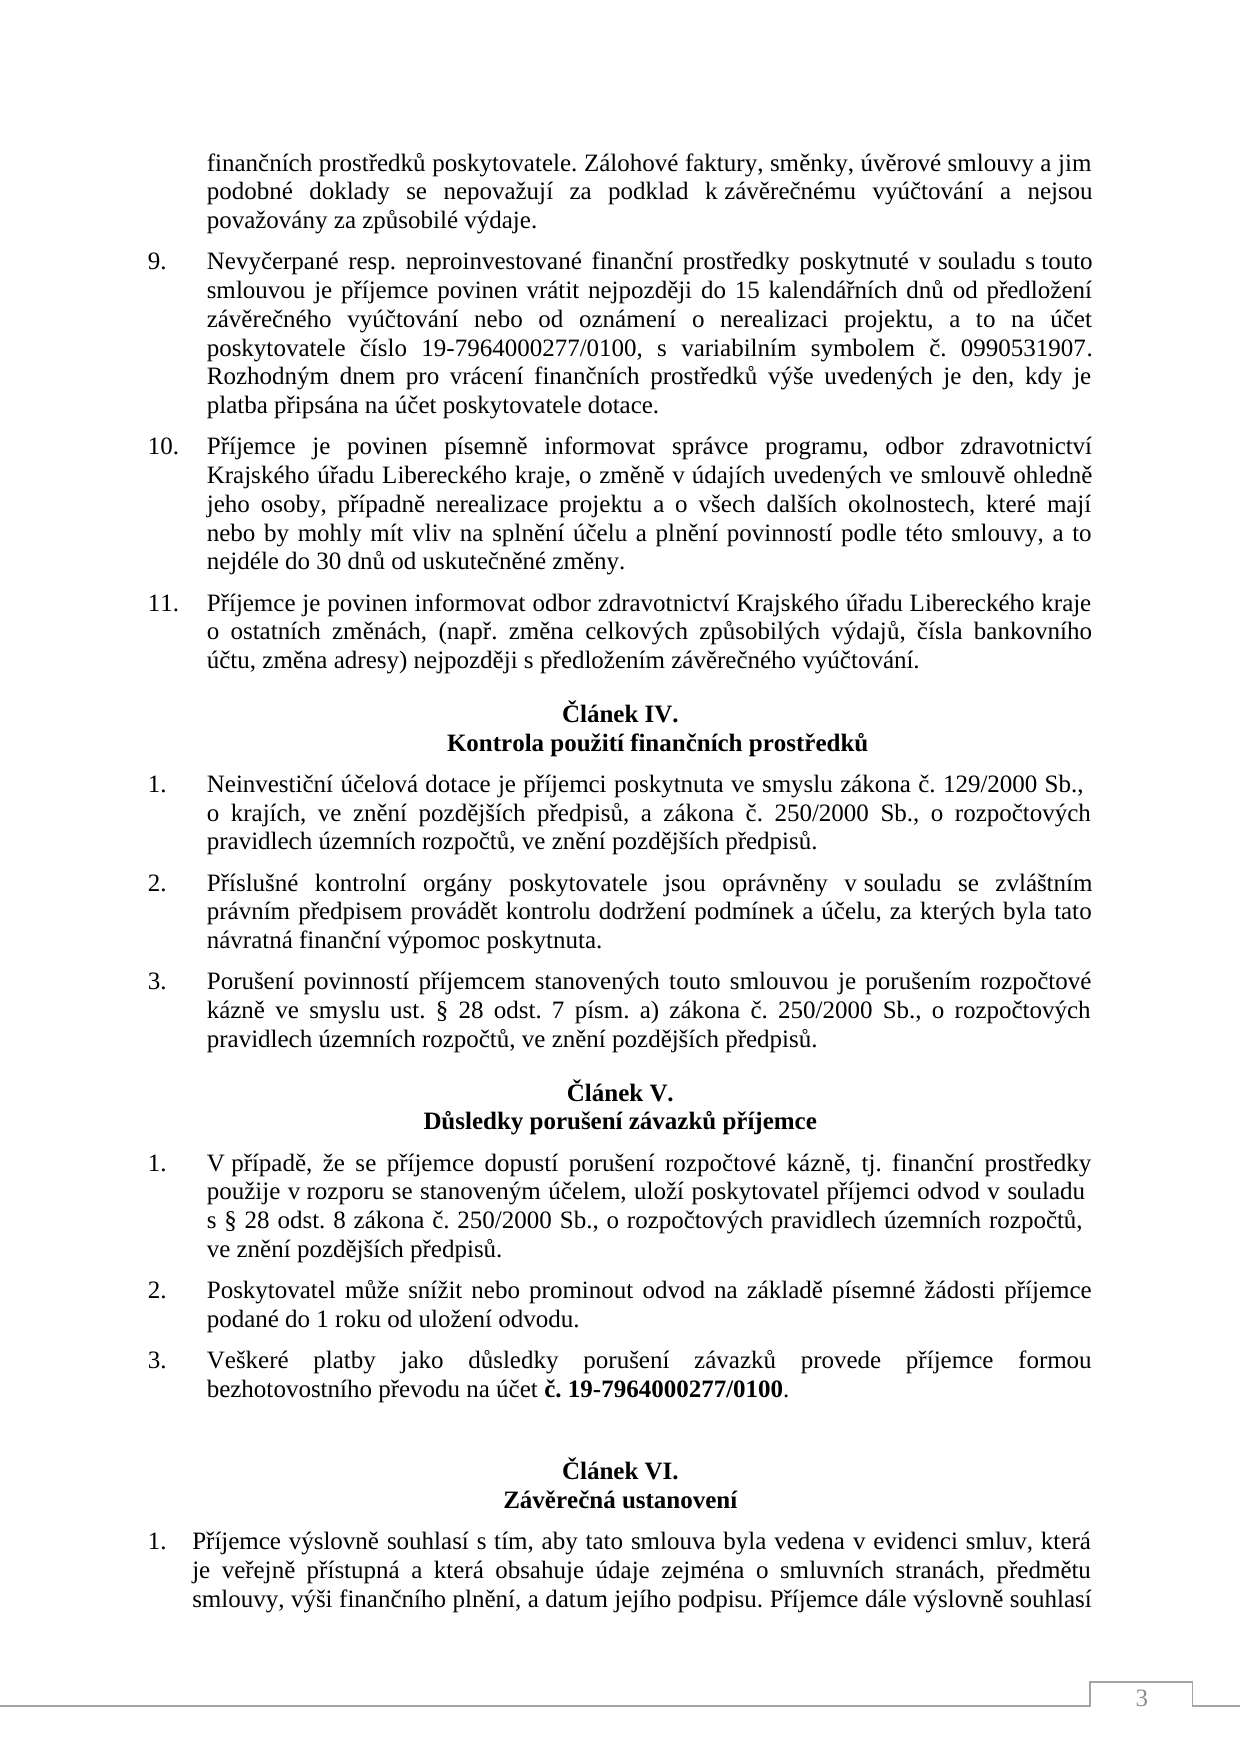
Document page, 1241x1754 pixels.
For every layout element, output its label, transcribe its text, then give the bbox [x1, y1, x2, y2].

list Poskytovatel může snížit nebo prominout odvod na základě písemné žádosti příjemce podané do 1 roku od uložení odvodu. [148, 1275, 1093, 1333]
text Článek VI. [148, 1456, 1093, 1485]
list V případě, že se příjemce dopustí porušení rozpočtové kázně, tj. finanční prostředky použije v rozporu se stanoveným účelem, uloží poskytovatel příjemci odvod v souladu s § 28 odst. 8 zákona č. 250/2000 Sb., o rozpočtových pravidlech územních rozpočtů, ve znění pozdějších předpisů. [148, 1148, 1093, 1263]
list Příjemce je povinen písemně informovat správce programu, odbor zdravotnictví Krajského úřadu Libereckého kraje, o změně v údajích uvedených ve smlouvě ohledně jeho osoby, případně nerealizace projektu a o všech dalších okolnostech, které mají nebo by mohly mít vliv na splnění účelu a plnění povinností podle této smlouvy, a to nejdéle do 30 dnů od uskutečněné změny. [148, 431, 1093, 575]
list Nevyčerpané resp. neproinvestované finanční prostředky poskytnuté v souladu s touto smlouvou je příjemce povinen vrátit nejpozději do 15 kalendářních dnů od předložení závěrečného vyúčtování nebo od oznámení o nerealizaci projektu, a to na účet poskytovatele číslo 19-7964000277/0100, s variabilním symbolem č. 0990531907. Rozhodným dnem pro vrácení finančních prostředků výše uvedených je den, kdy je platba připsána na účet poskytovatele dotace. [148, 246, 1093, 419]
list Příslušné kontrolní orgány poskytovatele jsou oprávněny v souladu se zvláštním právním předpisem provádět kontrolu dodržení podmínek a účelu, za kterých byla tato návratná finanční výpomoc poskytnuta. [148, 868, 1093, 954]
text Článek IV. [148, 699, 1093, 728]
list Veškeré platby jako důsledky porušení závazků provede příjemce formou bezhotovostního převodu na účet č. 19-7964000277/0100. [148, 1345, 1093, 1403]
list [148, 148, 1093, 234]
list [148, 1526, 1093, 1613]
list Příjemce je povinen informovat odbor zdravotnictví Krajského úřadu Libereckého kraje o ostatních změnách, (např. změna celkových způsobilých výdajů, čísla bankovního účtu, změna adresy) nejpozději s předložením závěrečného vyúčtování. [148, 588, 1093, 674]
text Důsledky porušení závazků příjemce [148, 1106, 1093, 1135]
list Porušení povinností příjemcem stanovených touto smlouvou je porušením rozpočtové kázně ve smyslu ust. § 28 odst. 7 písm. a) zákona č. 250/2000 Sb., o rozpočtových pravidlech územních rozpočtů, ve znění pozdějších předpisů. [148, 966, 1093, 1053]
text Článek V. [148, 1078, 1093, 1106]
list Kontrola použití finančních prostředků [223, 728, 1093, 756]
list Neinvestiční účelová dotace je příjemci poskytnuta ve smyslu zákona č. 129/2000 Sb., o krajích, ve znění pozdějších předpisů, a zákona č. 250/2000 Sb., o rozpočtových pravidlech územních rozpočtů, ve znění pozdějších předpisů. [148, 769, 1093, 855]
text Závěrečná ustanovení [148, 1485, 1093, 1514]
